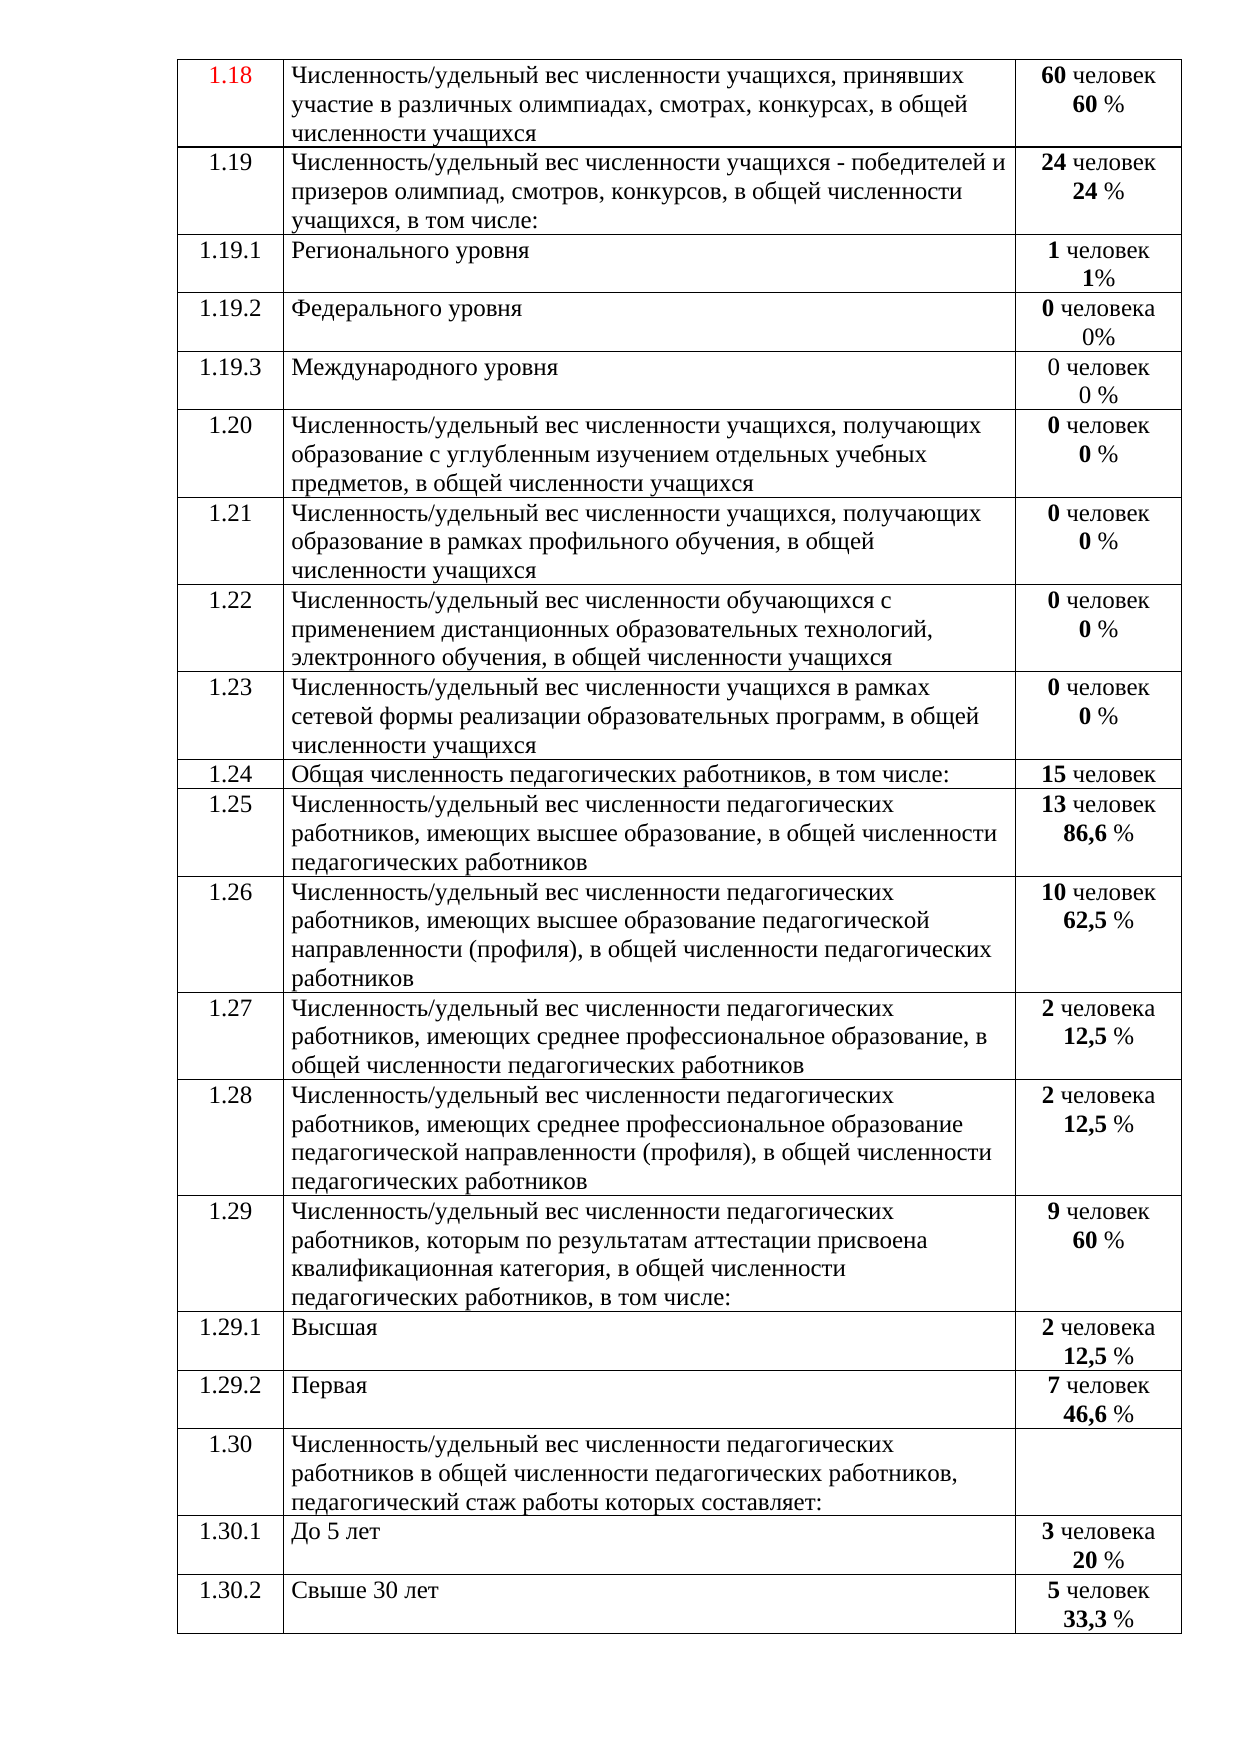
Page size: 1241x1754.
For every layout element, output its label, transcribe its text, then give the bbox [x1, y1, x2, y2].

table_cell 1.19.2 [178, 293, 283, 351]
table_cell Численность/удельный вес численности педагогических работников в общей численности педагогических работников, педагогический стаж работы которых составляет: [284, 1429, 1015, 1515]
table_cell 15 человек [1016, 760, 1181, 788]
table_cell 1.19.1 [178, 235, 283, 292]
table_cell 0 человек 0 % [1016, 672, 1181, 758]
table_cell Численность/удельный вес численности педагогических работников, имеющих среднее профессиональное образование педагогической направленности (профиля), в общей численности педагогических работников [284, 1080, 1015, 1195]
table_cell 1.19.3 [178, 352, 283, 409]
table_cell Численность/удельный вес численности учащихся, получающих образование с углубленным изучением отдельных учебных предметов, в общей численности учащихся [284, 410, 1015, 497]
table_cell 1.30 [178, 1429, 283, 1515]
table_cell 1.30.1 [178, 1516, 283, 1574]
table_cell 1.27 [178, 993, 283, 1079]
table_cell Численность/удельный вес численности учащихся, принявших участие в различных олимпиадах, смотрах, конкурсах, в общей численности учащихся [284, 60, 1015, 146]
table_cell Общая численность педагогических работников, в том числе: [284, 760, 1015, 788]
table_cell 1.29.1 [178, 1312, 283, 1369]
table_cell 10 человек 62,5 % [1016, 877, 1181, 992]
table_cell 1 человек 1% [1016, 235, 1181, 292]
table_cell Федерального уровня [284, 293, 1015, 351]
table_cell 2 человека 12,5 % [1016, 1312, 1181, 1369]
table_cell Высшая [284, 1312, 1015, 1369]
table_cell Численность/удельный вес численности учащихся, получающих образование в рамках профильного обучения, в общей численности учащихся [284, 498, 1015, 584]
table_cell 0 человека 0% [1016, 293, 1181, 351]
table_cell Численность/удельный вес численности педагогических работников, имеющих среднее профессиональное образование, в общей численности педагогических работников [284, 993, 1015, 1079]
table_cell 7 человек 46,6 % [1016, 1371, 1181, 1428]
table_cell Численность/удельный вес численности педагогических работников, имеющих высшее образование, в общей численности педагогических работников [284, 789, 1015, 876]
table_cell Международного уровня [284, 352, 1015, 409]
table_cell Свыше 30 лет [284, 1575, 1015, 1632]
table_cell 1.29 [178, 1196, 283, 1311]
table_cell 2 человека 12,5 % [1016, 993, 1181, 1079]
table_cell Регионального уровня [284, 235, 1015, 292]
table_cell 0 человек 0 % [1016, 352, 1181, 409]
table_cell [1016, 1429, 1181, 1515]
table_cell Численность/удельный вес численности учащихся - победителей и призеров олимпиад, смотров, конкурсов, в общей численности учащихся, в том числе: [284, 148, 1015, 234]
table_cell 1.21 [178, 498, 283, 584]
table_cell Численность/удельный вес численности учащихся в рамках сетевой формы реализации образовательных программ, в общей численности учащихся [284, 672, 1015, 758]
table_cell 2 человека 12,5 % [1016, 1080, 1181, 1195]
table_cell 0 человек 0 % [1016, 498, 1181, 584]
table_cell Первая [284, 1371, 1015, 1428]
table_cell 60 человек 60 % [1016, 60, 1181, 146]
table_cell 1.26 [178, 877, 283, 992]
table_cell 0 человек 0 % [1016, 585, 1181, 671]
table_cell 1.30.2 [178, 1575, 283, 1632]
table_cell 5 человек 33,3 % [1016, 1575, 1181, 1632]
table_cell 1.19 [178, 148, 283, 234]
table_cell До 5 лет [284, 1516, 1015, 1574]
table_cell 1.28 [178, 1080, 283, 1195]
table_cell 13 человек 86,6 % [1016, 789, 1181, 876]
table_cell 0 человек 0 % [1016, 410, 1181, 497]
table_cell 1.18 [178, 60, 283, 146]
table_cell 1.29.2 [178, 1371, 283, 1428]
table_cell 1.25 [178, 789, 283, 876]
table_cell Численность/удельный вес численности педагогических работников, имеющих высшее образование педагогической направленности (профиля), в общей численности педагогических работников [284, 877, 1015, 992]
table_cell 9 человек 60 % [1016, 1196, 1181, 1311]
table_cell Численность/удельный вес численности педагогических работников, которым по результатам аттестации присвоена квалификационная категория, в общей численности педагогических работников, в том числе: [284, 1196, 1015, 1311]
table_cell 1.22 [178, 585, 283, 671]
table_cell 3 человека 20 % [1016, 1516, 1181, 1574]
table_cell 24 человек 24 % [1016, 148, 1181, 234]
table_cell Численность/удельный вес численности обучающихся с применением дистанционных образовательных технологий, электронного обучения, в общей численности учащихся [284, 585, 1015, 671]
table_cell 1.24 [178, 760, 283, 788]
table_cell 1.23 [178, 672, 283, 758]
table_cell 1.20 [178, 410, 283, 497]
